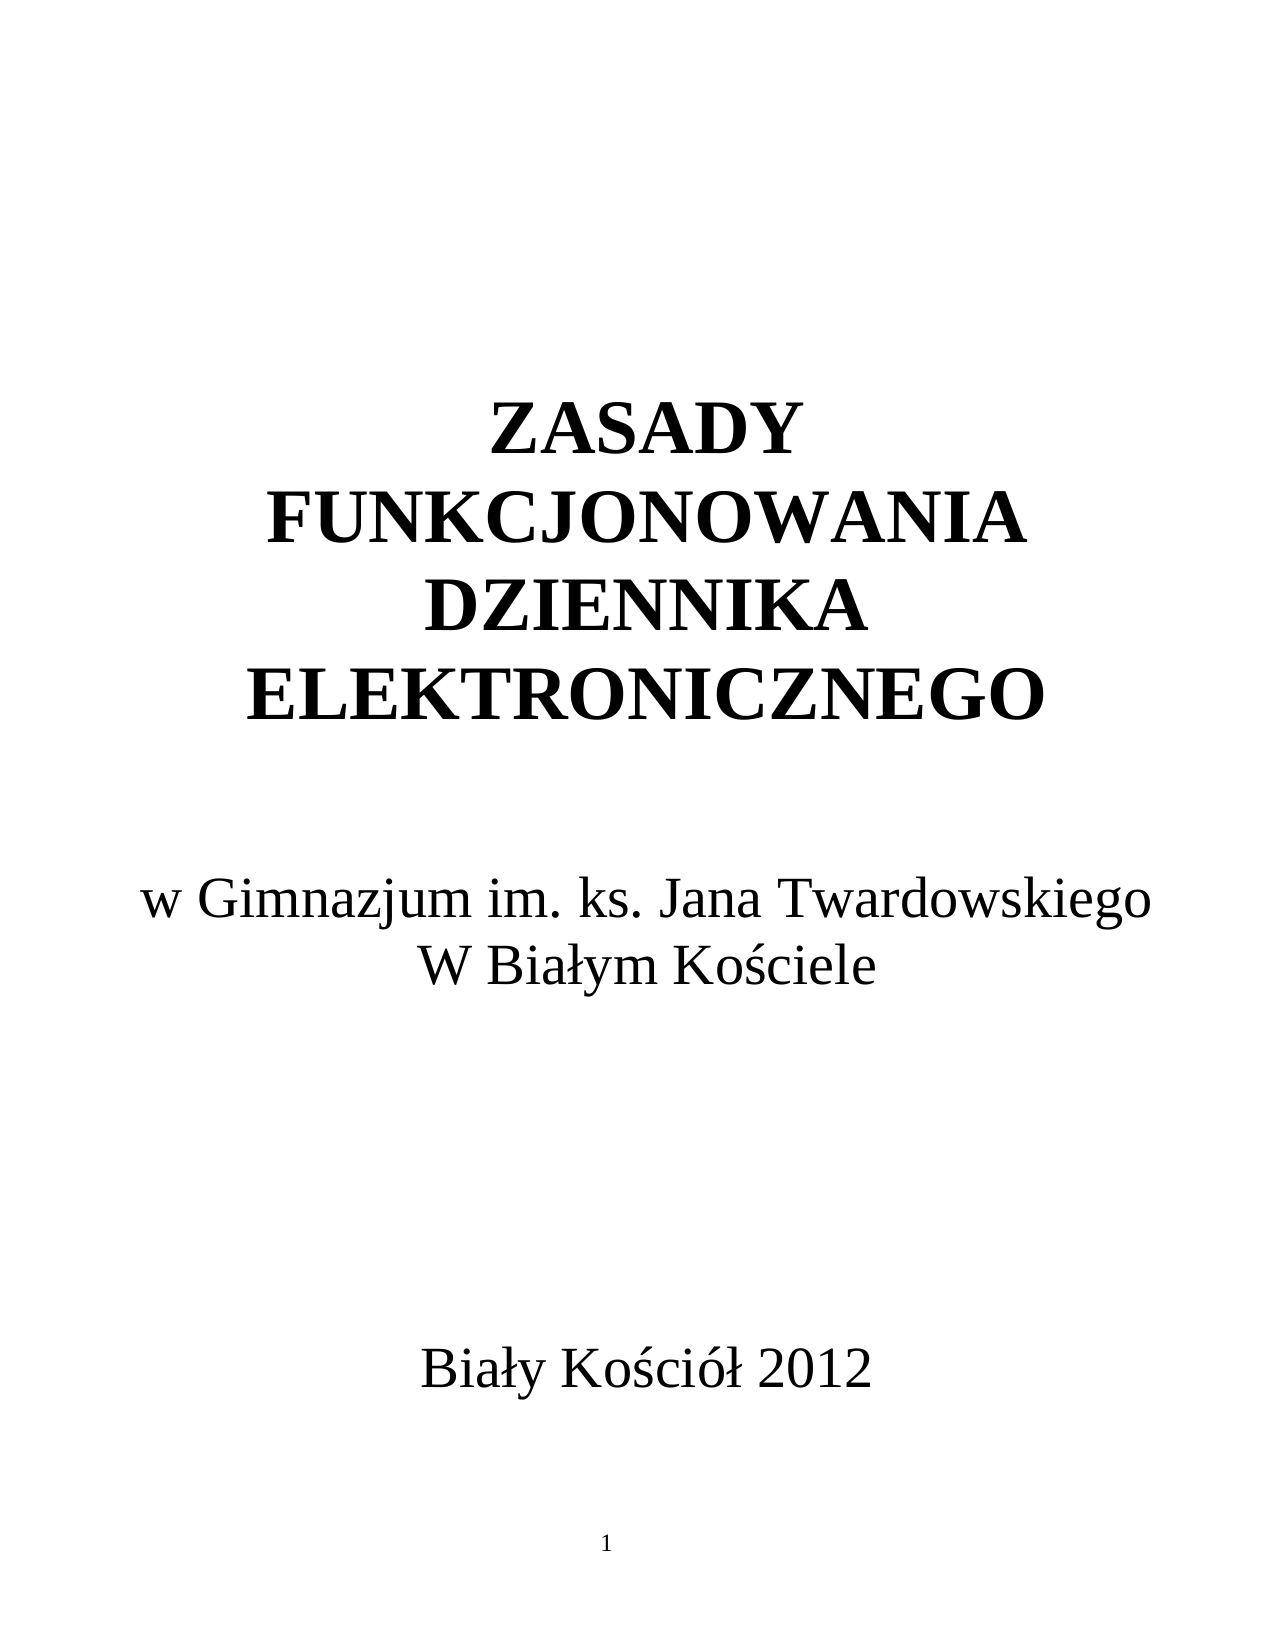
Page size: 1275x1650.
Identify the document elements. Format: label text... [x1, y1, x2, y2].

text DZIENNIKA [94, 559, 1200, 647]
text ZASADY [94, 381, 1200, 470]
text W Białym Kościele [94, 930, 1200, 997]
text ELEKTRONICZNEGO [94, 647, 1200, 736]
text w Gimnazjum im. ks. Jana Twardowskiego [94, 863, 1200, 930]
text Biały Kościół 2012 [94, 1333, 1200, 1400]
text FUNKCJONOWANIA [94, 470, 1200, 559]
